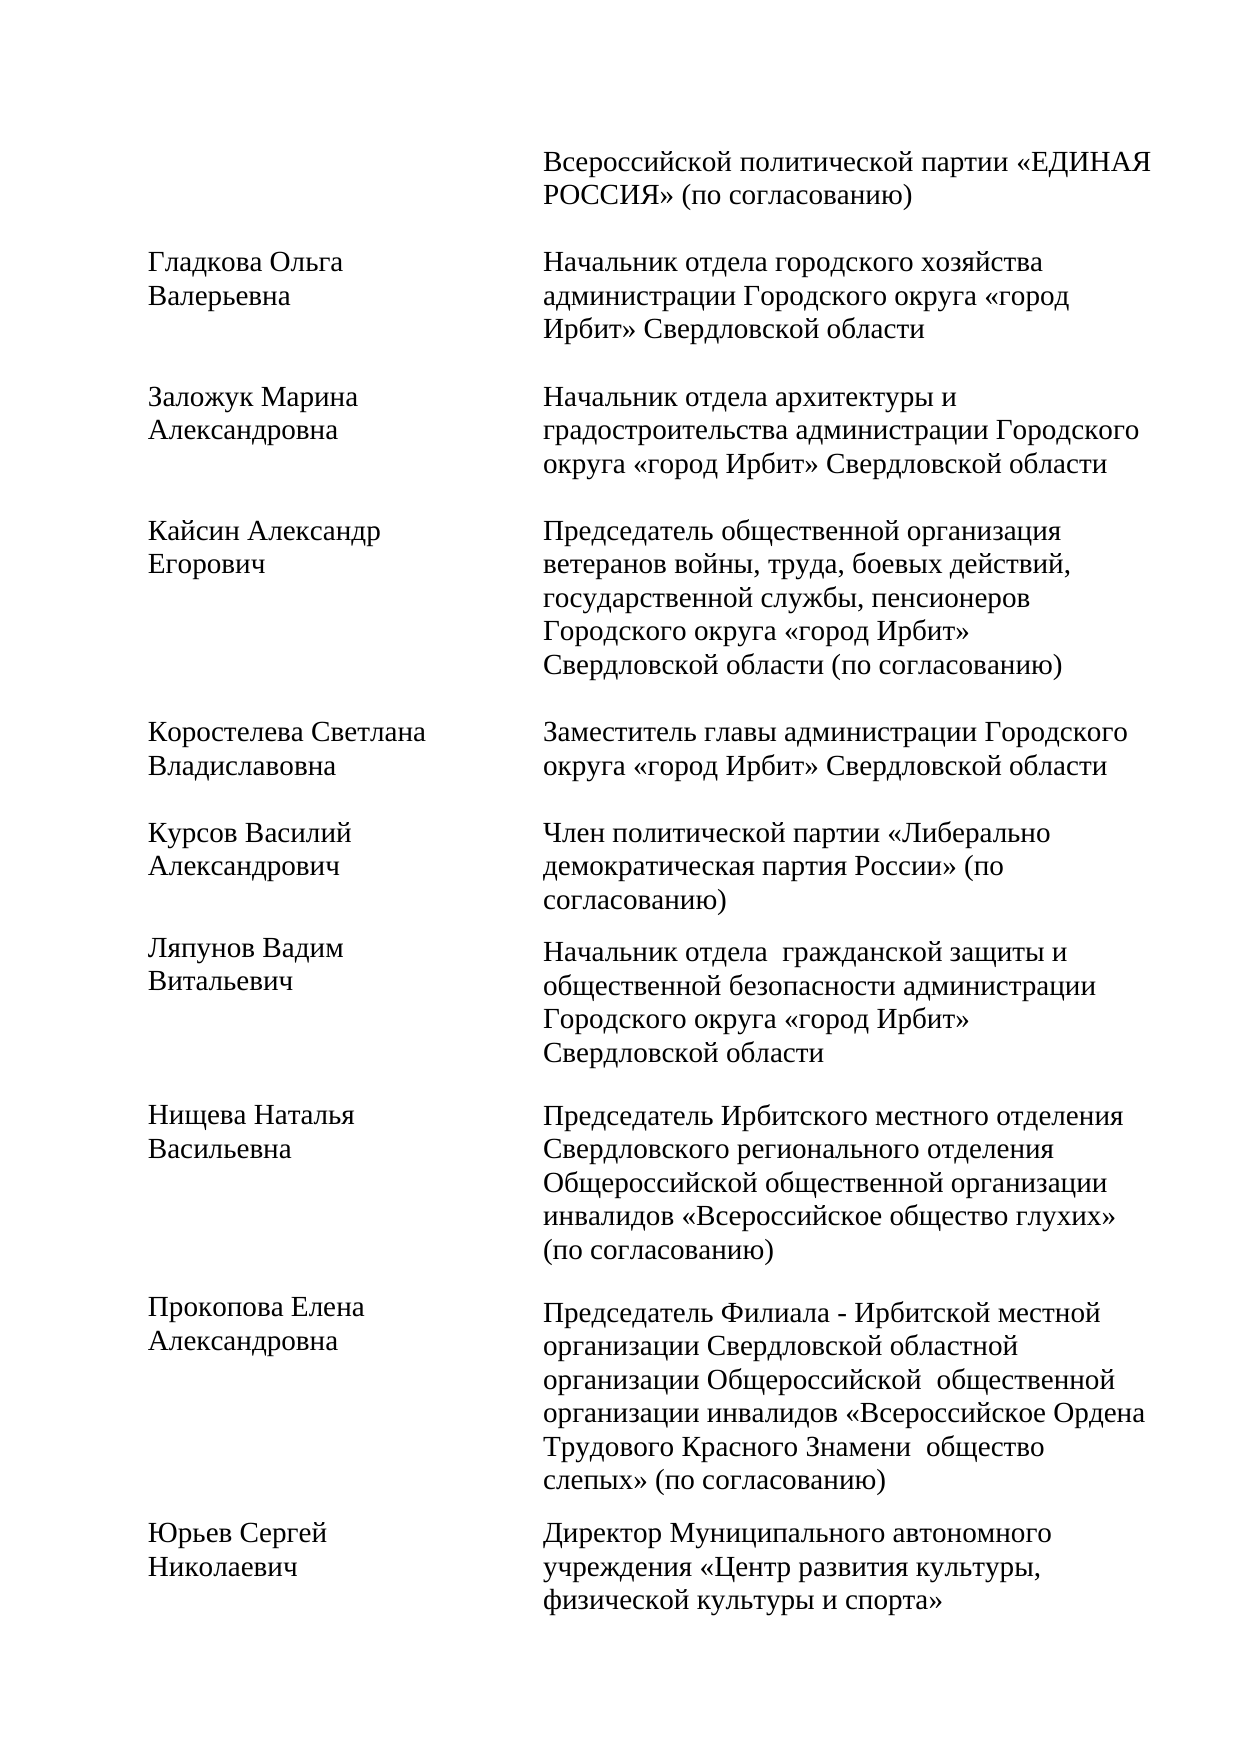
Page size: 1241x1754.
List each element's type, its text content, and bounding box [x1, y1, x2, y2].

table_cell Кайсин Александр Егорович [136, 513, 532, 714]
table_cell Курсов Василий Александрович Ляпунов Вадим Витальевич Нищева Наталья Васильевна Прокопова Елена Александровна [136, 815, 532, 1515]
table_cell Коростелева Светлана Владиславовна [136, 714, 532, 815]
table_cell Заложук Марина Александровна [136, 379, 532, 513]
table_cell Председатель общественной организация ветеранов войны, труда, боевых действий, государственной службы, пенсионеров Городского округа «город Ирбит» Свердловской области (по согласованию) [532, 513, 1163, 714]
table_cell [136, 144, 532, 379]
table_cell Заместитель главы администрации Городского округа «город Ирбит» Свердловской области [532, 714, 1163, 815]
table_cell Начальник отдела архитектуры и градостроительства администрации Городского округа «город Ирбит» Свердловской области [532, 379, 1163, 513]
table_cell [532, 1515, 1163, 1635]
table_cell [136, 1515, 532, 1635]
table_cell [532, 144, 1163, 379]
table_cell Член политической партии «Либерально демократическая партия России» (по согласованию) Начальник отдела гражданской защиты и общественной безопасности администрации Городского округа «город Ирбит» Свердловской области Председатель Ирбитского местного отделения Свердловского регионального отделения Общероссийской общественной организации инвалидов «Всероссийское общество глухих» (по согласованию) Председатель Филиала - Ирбитской местной организации Свердловской областной организации Общероссийской общественной организации инвалидов «Всероссийское Ордена Трудового Красного Знамени общество слепых» (по согласованию) [532, 815, 1163, 1515]
